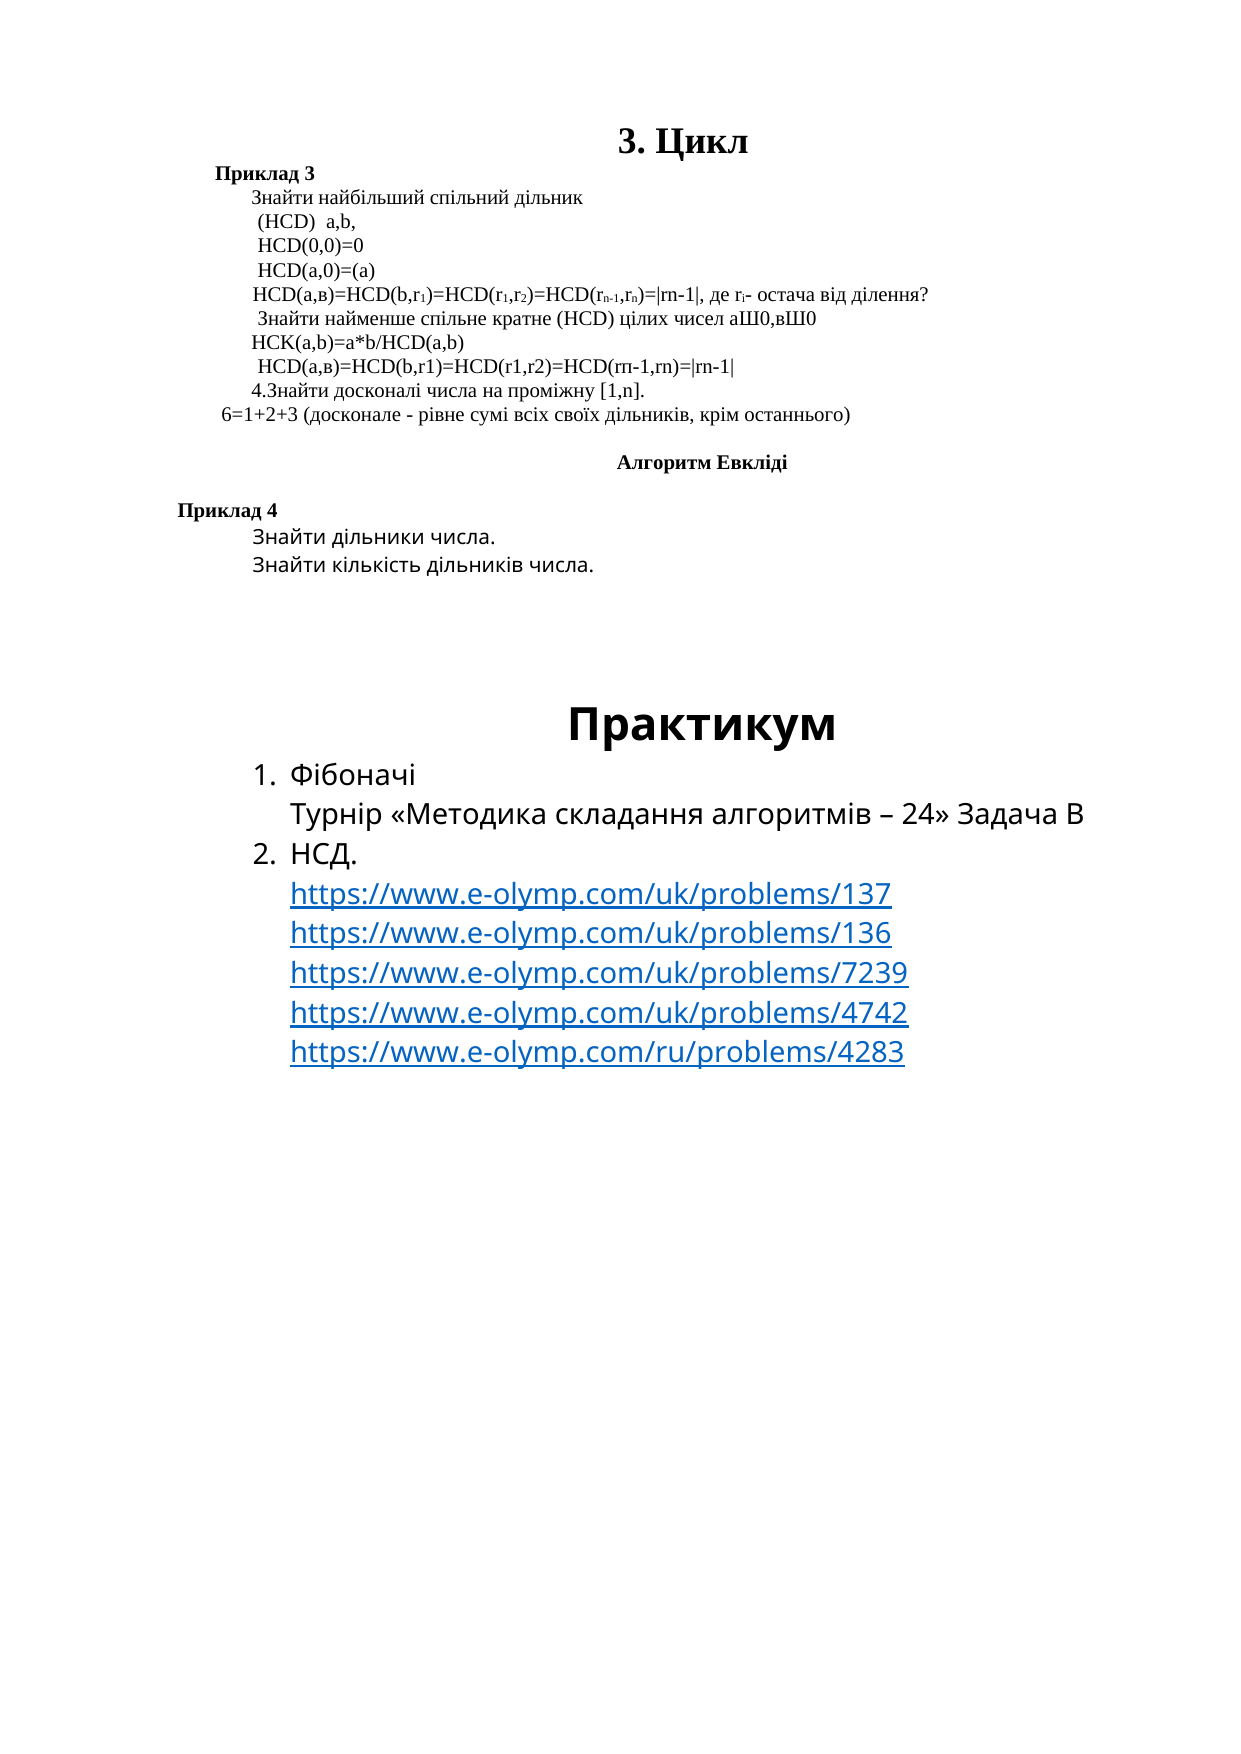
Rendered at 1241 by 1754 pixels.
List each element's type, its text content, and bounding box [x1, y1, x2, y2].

list Знайти кількість дільників числа. [252, 551, 1152, 579]
text HCD(0,0)=0 [177, 233, 1152, 257]
list Фібоначі [252, 754, 1152, 793]
list https://www.e-olymp.com/uk/problems/7239 [290, 952, 1152, 992]
list https://www.e-olymp.com/uk/problems/136 [290, 913, 1152, 952]
text (HCD) a,b, [177, 209, 1152, 233]
list Турнір «Методика складання алгоритмів – 24» Задача B [290, 793, 1152, 833]
list Алгоритм Евкліді [252, 450, 1152, 474]
text Приклад 4 [177, 498, 1152, 522]
list 4.Знайти досконалі числа на проміжну [1,n]. [221, 378, 1152, 402]
list НСД. [252, 833, 1152, 873]
text HCD(а,в)=HCD(b,r1)=HCD(r1,r2)=HCD(rп-1,rn)=|rn-1| [177, 354, 1152, 378]
list Практикум [252, 691, 1152, 754]
text HCD(а,в)=HCD(b,r1)=HCD(r1,r2)=HCD(rn-1,rn)=|rn-1|, де rі- остача від ділення? [177, 282, 1152, 306]
text HCK(a,b)=a*b/HCD(a,b) [177, 330, 1152, 354]
text HCD(a,0)=(a) [177, 257, 1152, 282]
text Знайти найменше спільне кратне (HCD) цілиx чисел аШ0,вШ0 [177, 306, 1152, 330]
list Знайти дільники числа. [252, 522, 1152, 551]
list https://www.e-olymp.com/uk/problems/4742 [290, 992, 1152, 1032]
list 6=1+2+3 (досконале - рівне сумі всіх своїх дільників, крім останнього) [221, 402, 1152, 426]
text Знайти найбільший спільний дільник [177, 185, 1152, 209]
list https://www.e-olymp.com/ru/problems/4283 [290, 1032, 1152, 1071]
list Цикл [215, 118, 1152, 161]
text Приклад 3 [215, 161, 1152, 185]
list https://www.e-olymp.com/uk/problems/137 [290, 873, 1152, 913]
